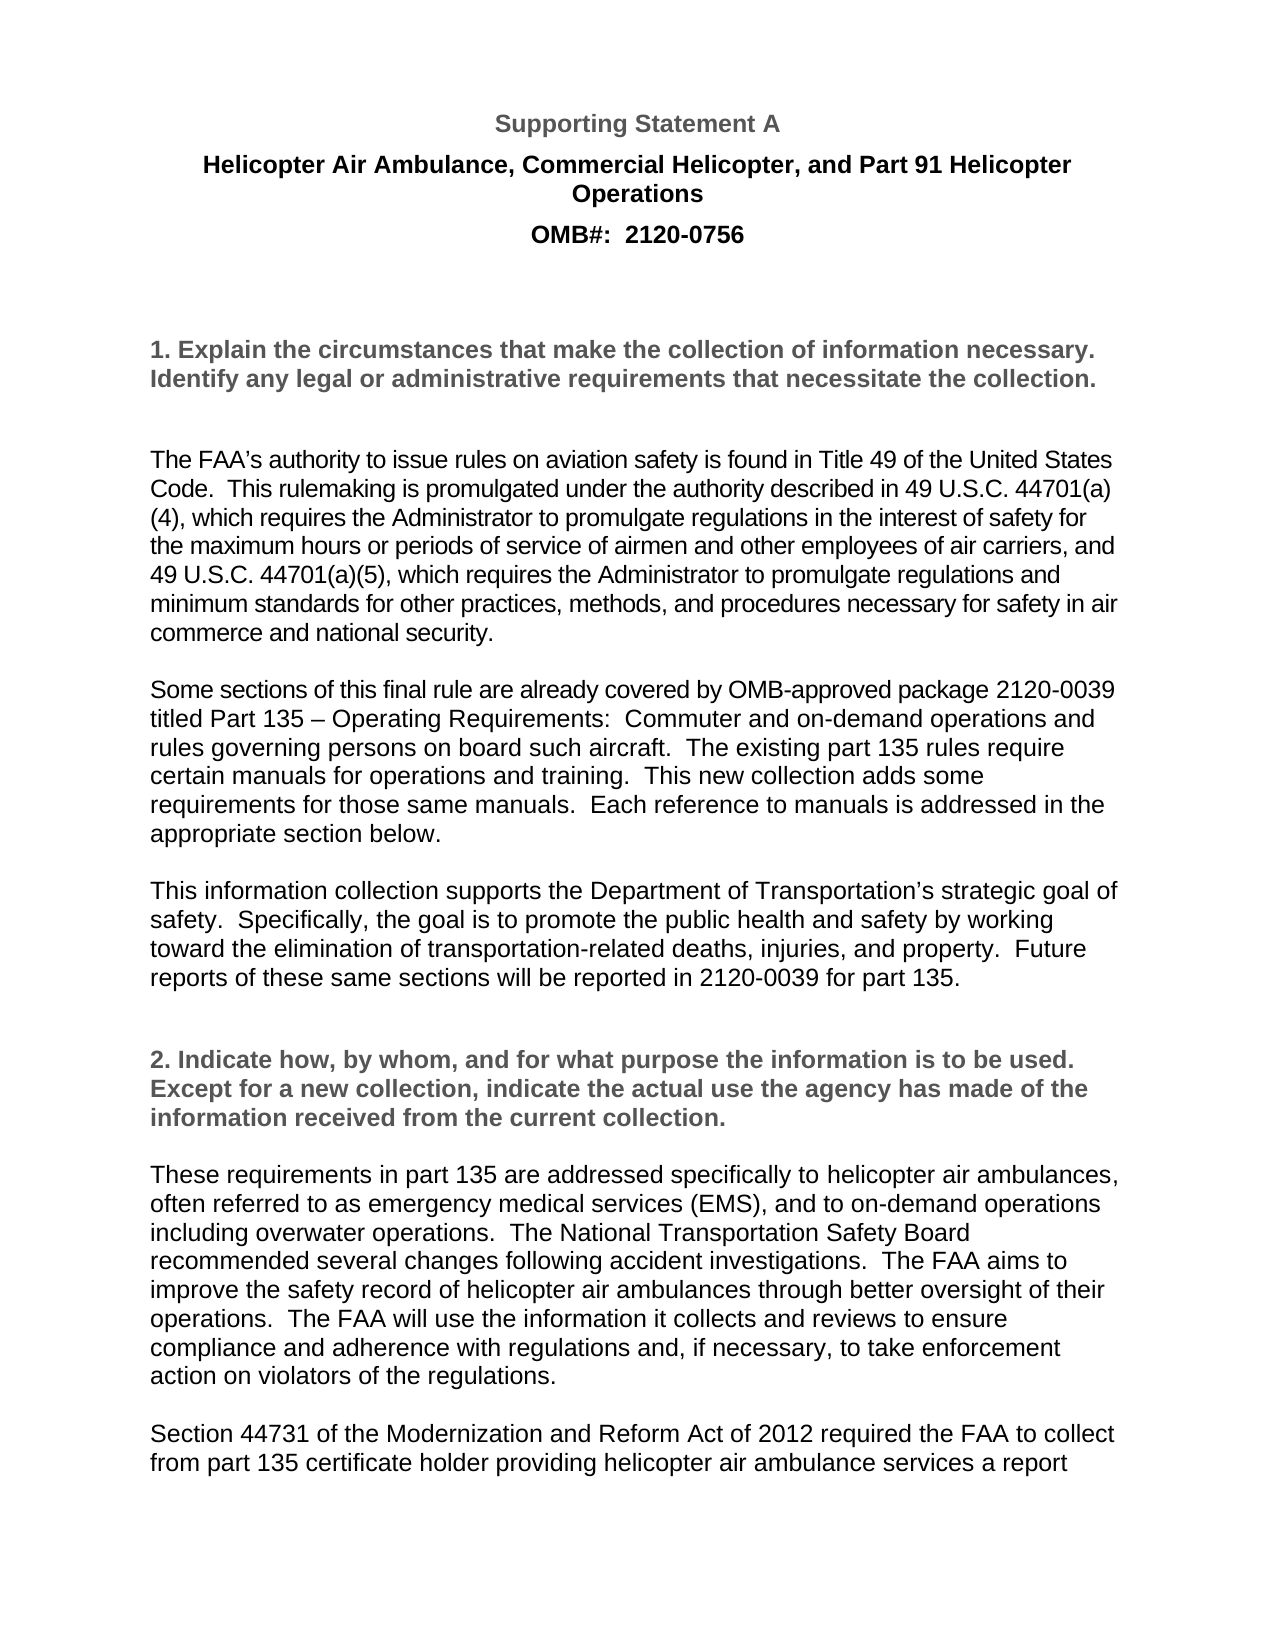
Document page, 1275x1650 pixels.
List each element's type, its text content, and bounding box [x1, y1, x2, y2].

list The FAA’s authority to issue rules on aviation safety is found in Title 49 of the United States Code. This rulemaking is promulgated under the authority described in 49 U.S.C. 44701(a)(4), which requires the Administrator to promulgate regulations in the interest of safety for the maximum hours or periods of service of airmen and other employees of air carriers, and 49 U.S.C. 44701(a)(5), which requires the Administrator to promulgate regulations and minimum standards for other practices, methods, and procedures necessary for safety in air commerce and national security. [150, 445, 1125, 646]
list Some sections of this final rule are already covered by OMB-approved package 2120-0039 titled Part 135 – Operating Requirements: Commuter and on-demand operations and rules governing persons on board such aircraft. The existing part 135 rules require certain manuals for operations and training. This new collection adds some requirements for those same manuals. Each reference to manuals is addressed in the appropriate section below. [150, 675, 1125, 847]
list This information collection supports the Department of Transportation’s strategic goal of safety. Specifically, the goal is to promote the public health and safety by working toward the elimination of transportation-related deaths, injuries, and property. Future reports of these same sections will be reported in 2120-0039 for part 135. [150, 876, 1125, 991]
list These requirements in part 135 are addressed specifically to helicopter air ambulances, often referred to as emergency medical services (EMS), and to on-demand operations including overwater operations. The National Transportation Safety Board recommended several changes following accident investigations. The FAA aims to improve the safety record of helicopter air ambulances through better oversight of their operations. The FAA will use the information it collects and reviews to ensure compliance and adherence with regulations and, if necessary, to take enforcement action on violators of the regulations. [150, 1160, 1125, 1390]
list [150, 1419, 1125, 1476]
text 1. Explain the circumstances that make the collection of information necessary. Identify any legal or administrative requirements that necessitate the collection. [150, 335, 1125, 392]
text 2. Indicate how, by whom, and for what purpose the information is to be used. Except for a new collection, indicate the actual use the agency has made of the information received from the current collection. [150, 1045, 1125, 1131]
